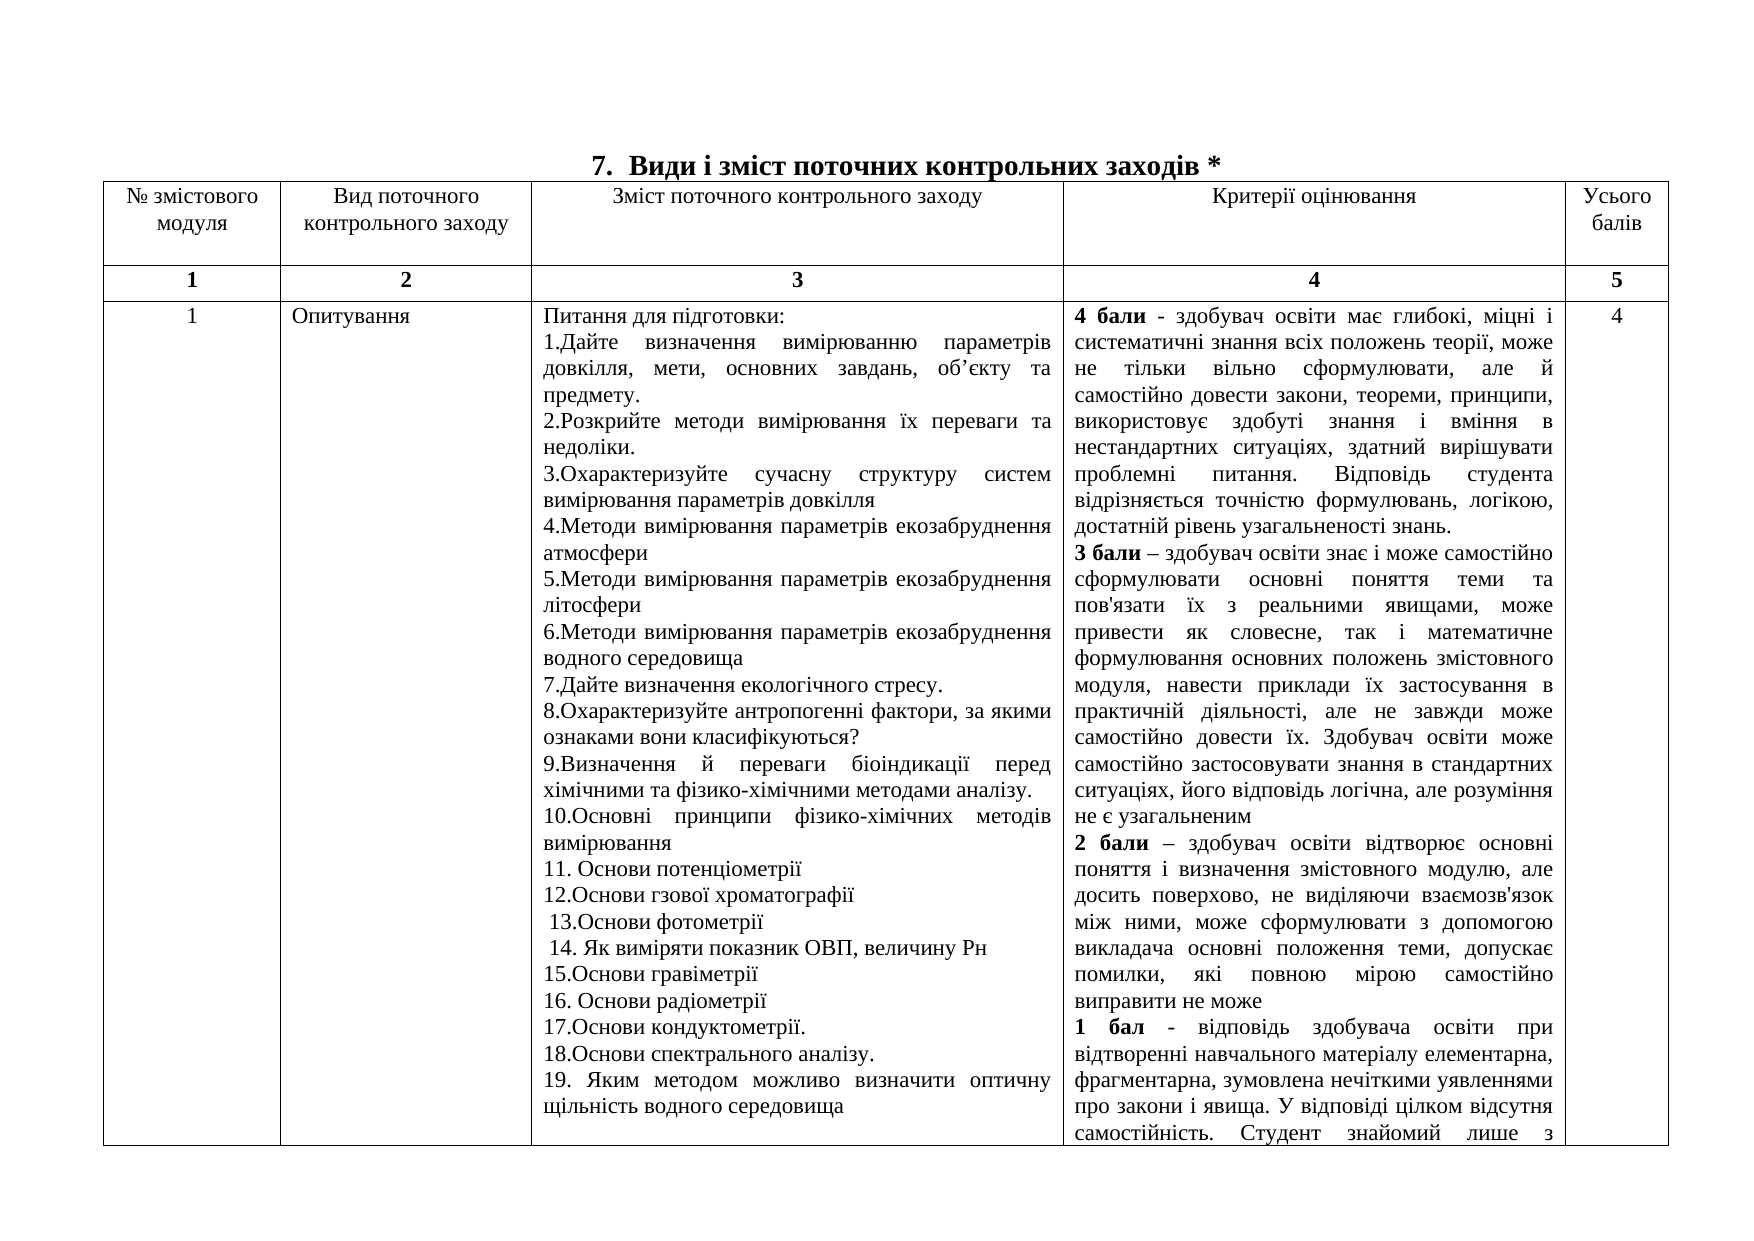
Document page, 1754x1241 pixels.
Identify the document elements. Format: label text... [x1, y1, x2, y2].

table_header Усього балів [1566, 182, 1668, 265]
table_cell 1 [104, 302, 280, 1145]
table_header № змістового модуля [104, 182, 280, 265]
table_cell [1064, 302, 1565, 1145]
table_cell 4 [1566, 302, 1668, 1145]
table_header Зміст поточного контрольного заходу [532, 182, 1063, 265]
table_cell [532, 302, 1063, 1145]
list Види і зміст поточних контрольних заходів * [148, 148, 1665, 181]
table_cell 2 [281, 266, 531, 301]
table_header Критерії оцінювання [1064, 182, 1565, 265]
table_cell Опитування [281, 302, 531, 1145]
table_cell 1 [104, 266, 280, 301]
table_cell 5 [1566, 266, 1668, 301]
table_header Вид поточного контрольного заходу [281, 182, 531, 265]
table_cell 4 [1064, 266, 1565, 301]
table_cell 3 [532, 266, 1063, 301]
